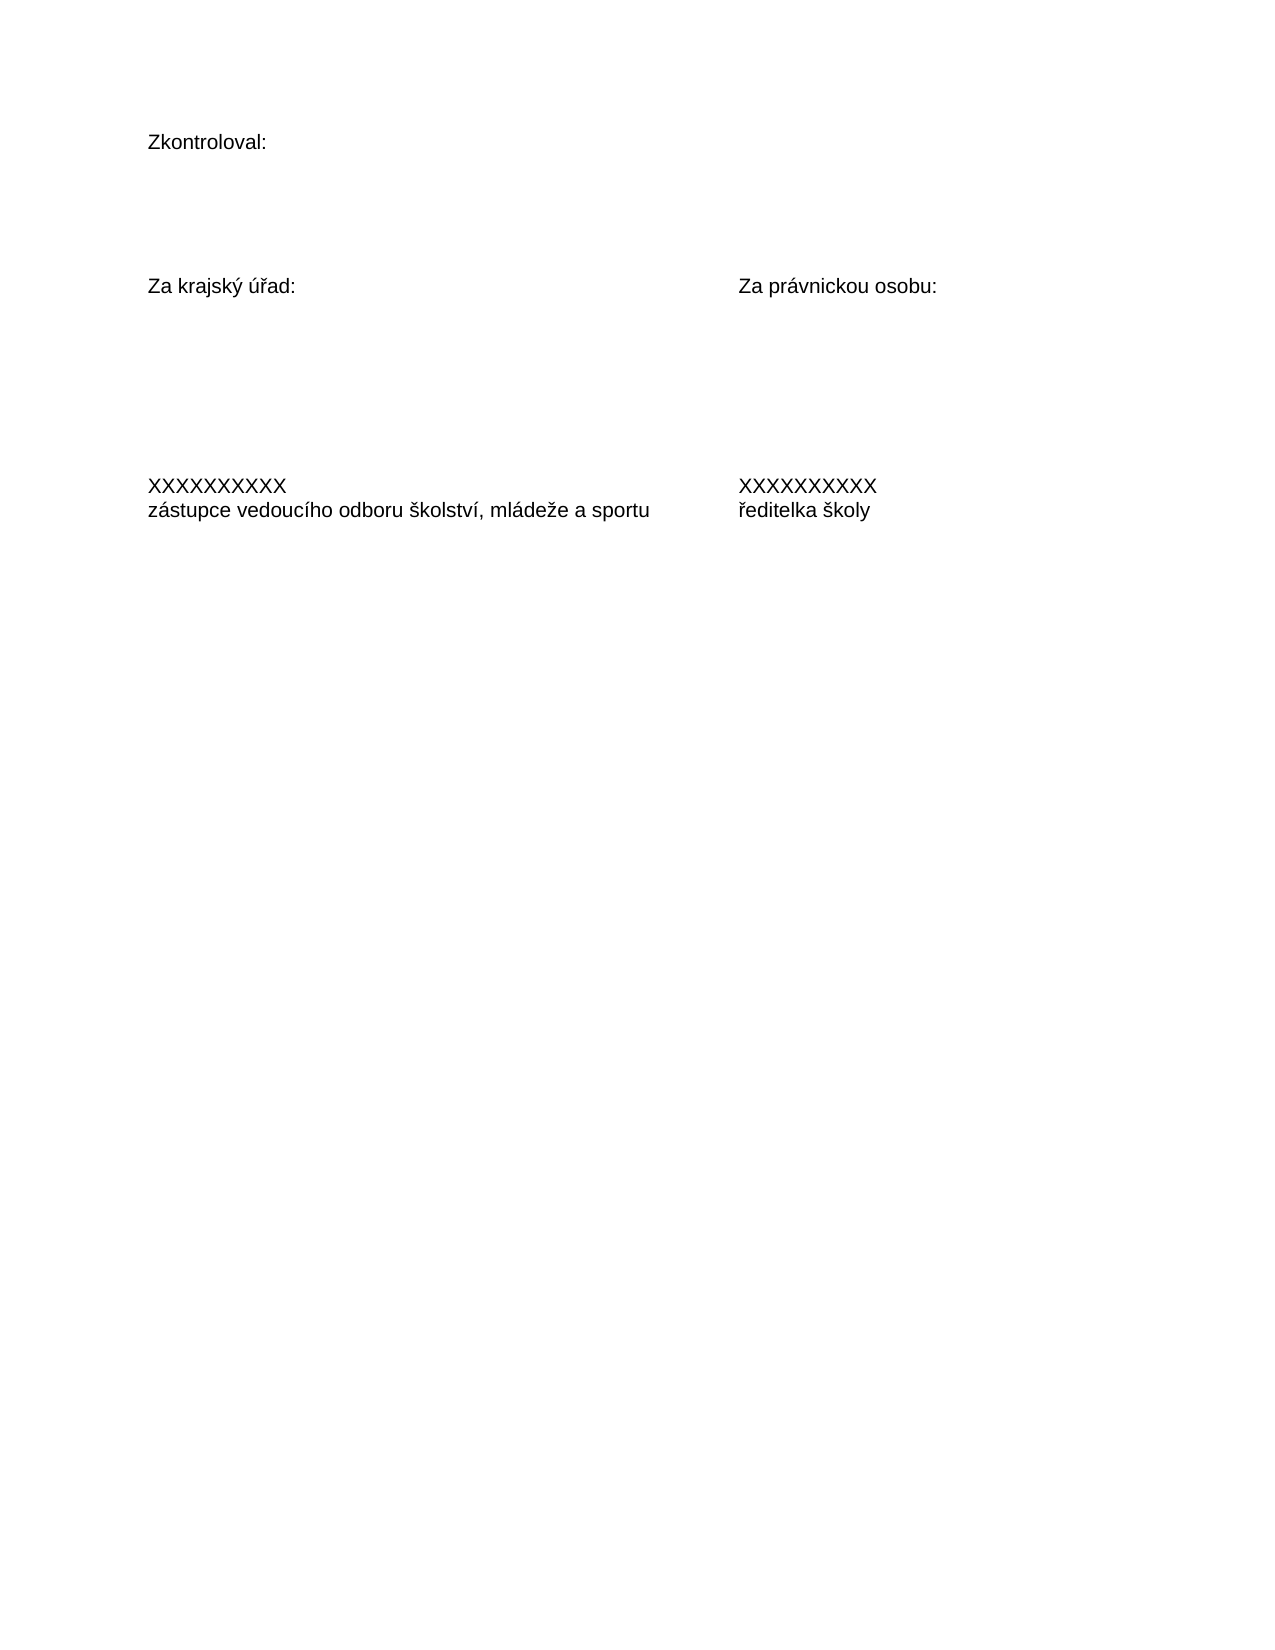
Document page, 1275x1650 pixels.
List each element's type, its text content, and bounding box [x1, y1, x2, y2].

text XXXXXXXXXX XXXXXXXXXX [148, 473, 1127, 497]
text Za krajský úřad: Za právnickou osobu: [148, 274, 1127, 298]
text Zkontroloval: [148, 130, 1127, 154]
text zástupce vedoucího odboru školství, mládeže a sportu ředitelka školy [148, 497, 1127, 521]
